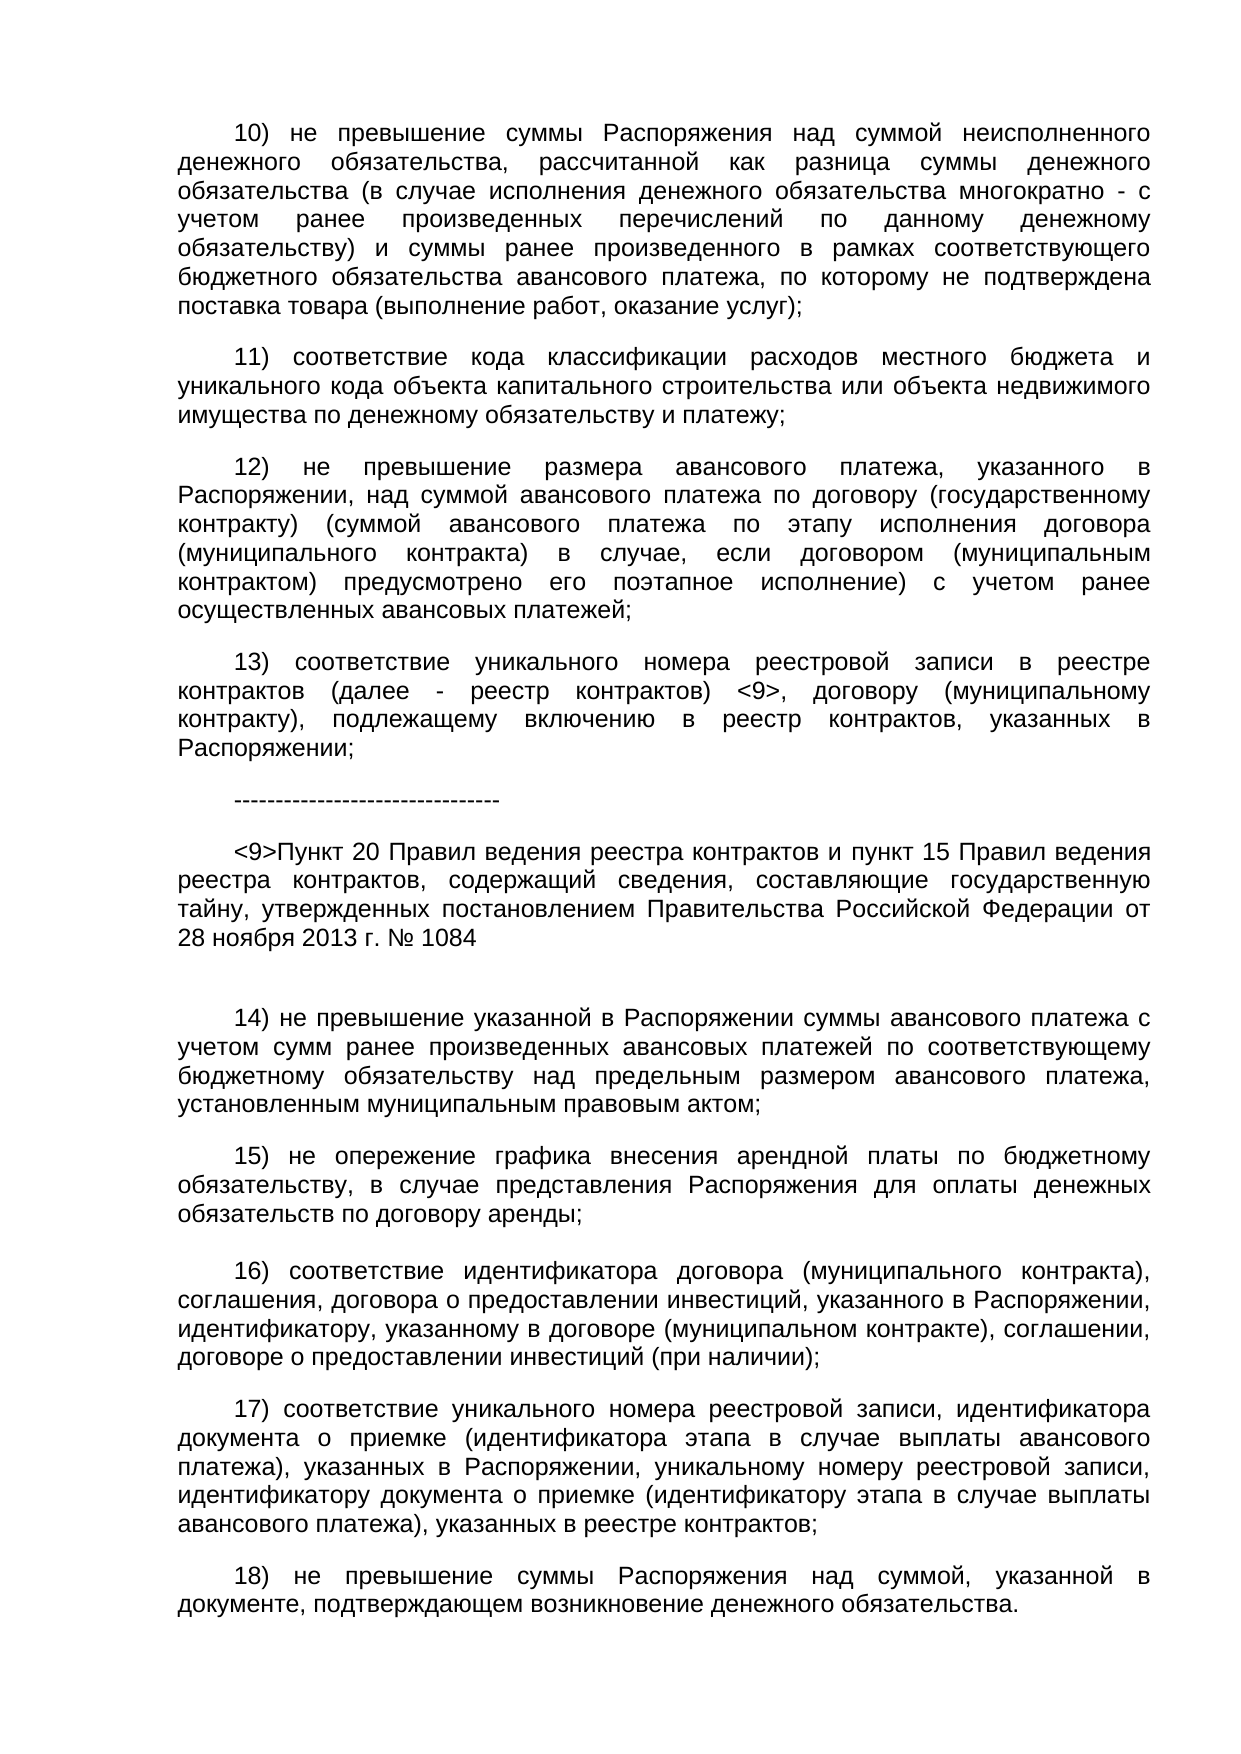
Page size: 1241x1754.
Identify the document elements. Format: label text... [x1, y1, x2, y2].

text <9>Пункт 20 Правил ведения реестра контрактов и пункт 15 Правил ведения реестра контрактов, содержащий сведения, составляющие государственную тайну, утвержденных постановлением Правительства Российской Федерации от 28 ноября 2013 г. № 1084 [177, 836, 1152, 951]
text 17) соответствие уникального номера реестровой записи, идентификатора документа о приемке (идентификатора этапа в случае выплаты авансового платежа), указанных в Распоряжении, уникальному номеру реестровой записи, идентификатору документа о приемке (идентификатору этапа в случае выплаты авансового платежа), указанных в реестре контрактов; [177, 1394, 1152, 1538]
text 13) соответствие уникального номера реестровой записи в реестре контрактов (далее - реестр контрактов) <9>, договору (муниципальному контракту), подлежащему включению в реестр контрактов, указанных в Распоряжении; [177, 647, 1152, 762]
text 11) соответствие кода классификации расходов местного бюджета и уникального кода объекта капитального строительства или объекта недвижимого имущества по денежному обязательству и платежу; [177, 342, 1152, 428]
text -------------------------------- [177, 785, 1152, 813]
text 14) не превышение указанной в Распоряжении суммы авансового платежа с учетом сумм ранее произведенных авансовых платежей по соответствующему бюджетному обязательству над предельным размером авансового платежа, установленным муниципальным правовым актом; [177, 1003, 1152, 1118]
text 15) не опережение графика внесения арендной платы по бюджетному обязательству, в случае представления Распоряжения для оплаты денежных обязательств по договору аренды; [177, 1141, 1152, 1227]
text 16) соответствие идентификатора договора (муниципального контракта), соглашения, договора о предоставлении инвестиций, указанного в Распоряжении, идентификатору, указанному в договоре (муниципальном контракте), соглашении, договоре о предоставлении инвестиций (при наличии); [177, 1256, 1152, 1371]
text 18) не превышение суммы Распоряжения над суммой, указанной в документе, подтверждающем возникновение денежного обязательства. [177, 1561, 1152, 1618]
text 10) не превышение суммы Распоряжения над суммой неисполненного денежного обязательства, рассчитанной как разница суммы денежного обязательства (в случае исполнения денежного обязательства многократно - с учетом ранее произведенных перечислений по данному денежному обязательству) и суммы ранее произведенного в рамках соответствующего бюджетного обязательства авансового платежа, по которому не подтверждена поставка товара (выполнение работ, оказание услуг); [177, 118, 1152, 319]
text 12) не превышение размера авансового платежа, указанного в Распоряжении, над суммой авансового платежа по договору (государственному контракту) (суммой авансового платежа по этапу исполнения договора (муниципального контракта) в случае, если договором (муниципальным контрактом) предусмотрено его поэтапное исполнение) с учетом ранее осуществленных авансовых платежей; [177, 451, 1152, 624]
